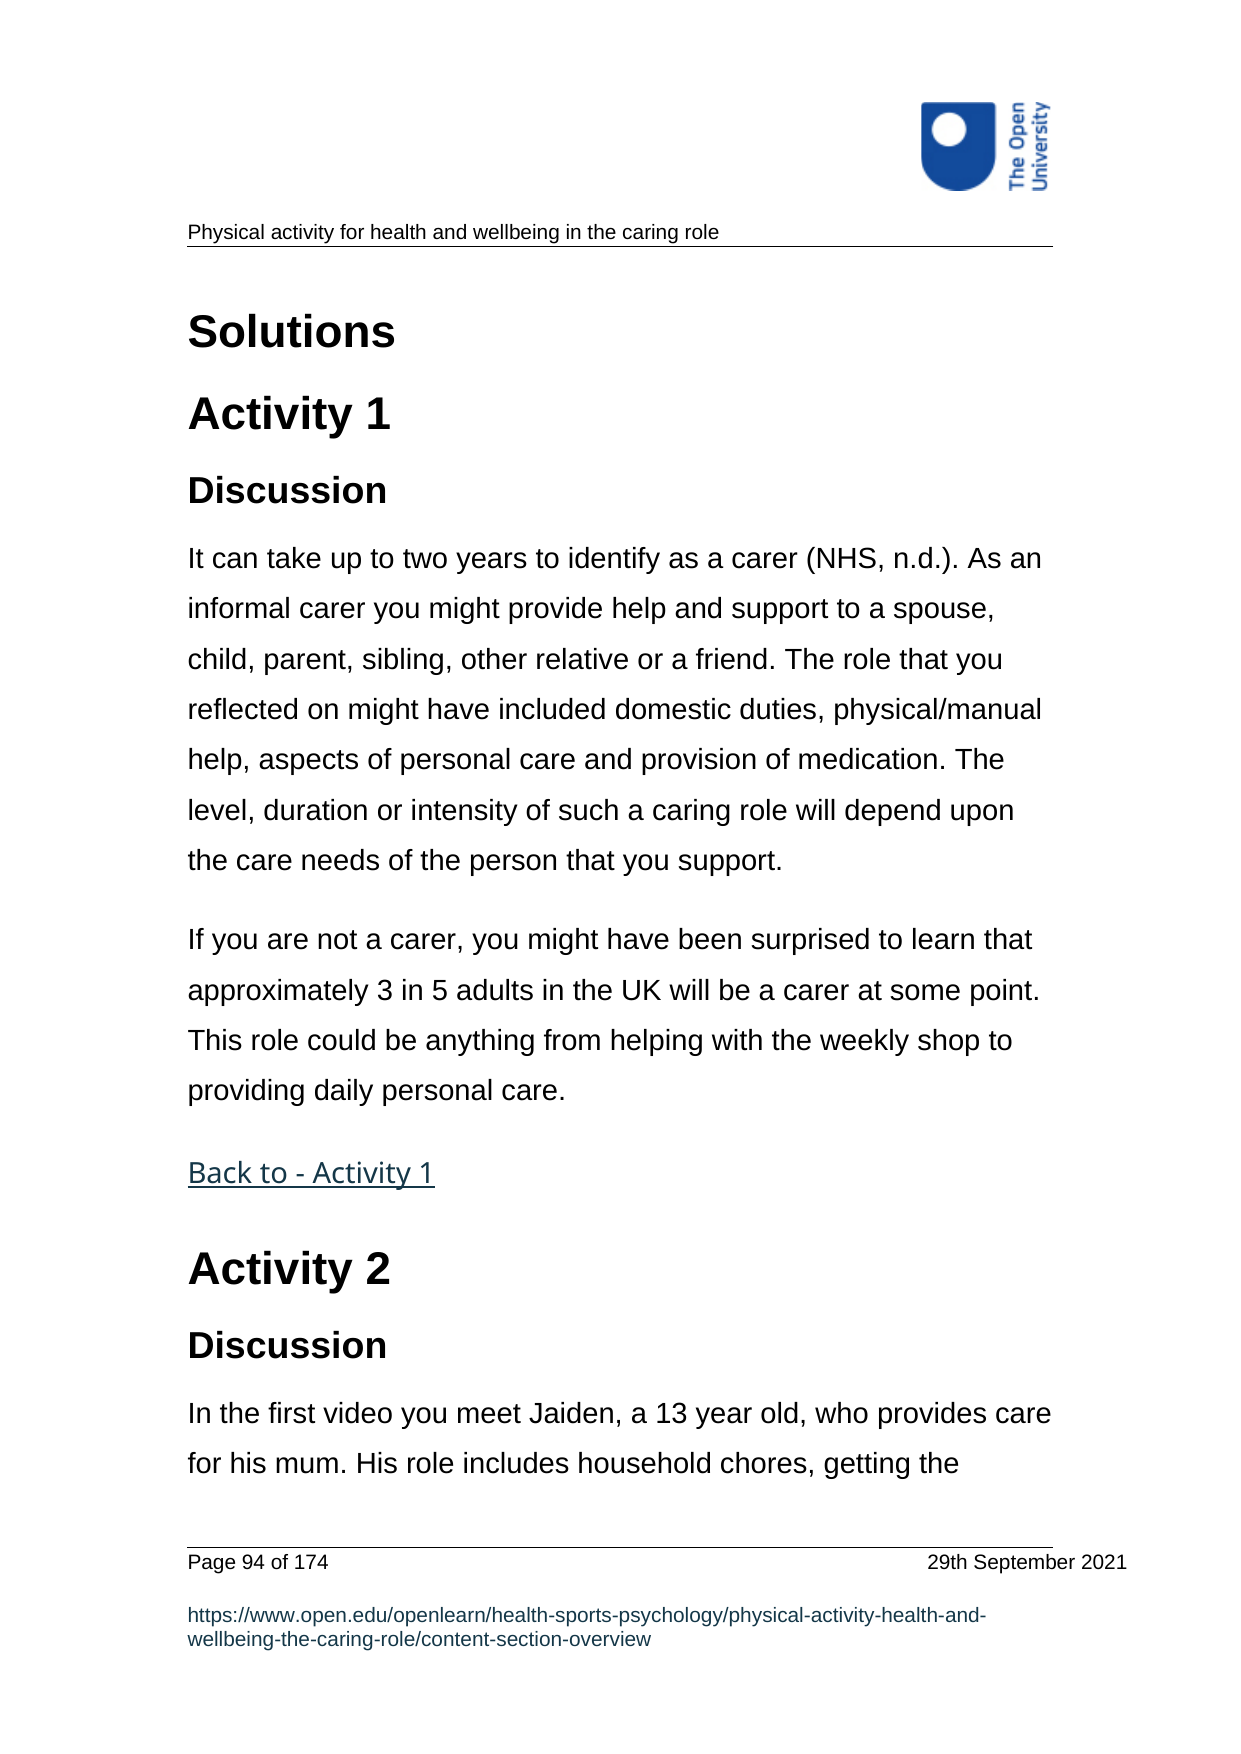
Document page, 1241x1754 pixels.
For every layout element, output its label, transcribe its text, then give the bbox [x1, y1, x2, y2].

text If you are not a carer, you might have been surprised to learn that approximately 3 in 5 adults in the UK will be a carer at some point. This role could be anything from helping with the weekly shop to providing daily personal care. [187, 922, 1053, 1107]
text Back to - Activity 1 [187, 1153, 1053, 1192]
subtitle Discussion [187, 469, 1053, 512]
subtitle Discussion [187, 1323, 1053, 1366]
text It can take up to two years to identify as a carer (NHS, n.d.). As an informal carer you might provide help and support to a spouse, child, parent, sibling, other relative or a friend. The role that you reflected on might have included domestic duties, physical/manual help, aspects of personal care and provision of medication. The level, duration or intensity of such a caring role will depend upon the care needs of the person that you support. [187, 541, 1053, 876]
subtitle Activity 1 [187, 387, 1053, 439]
subtitle Activity 2 [187, 1241, 1053, 1294]
picture [921, 102, 1052, 191]
subtitle Solutions [187, 305, 1053, 358]
